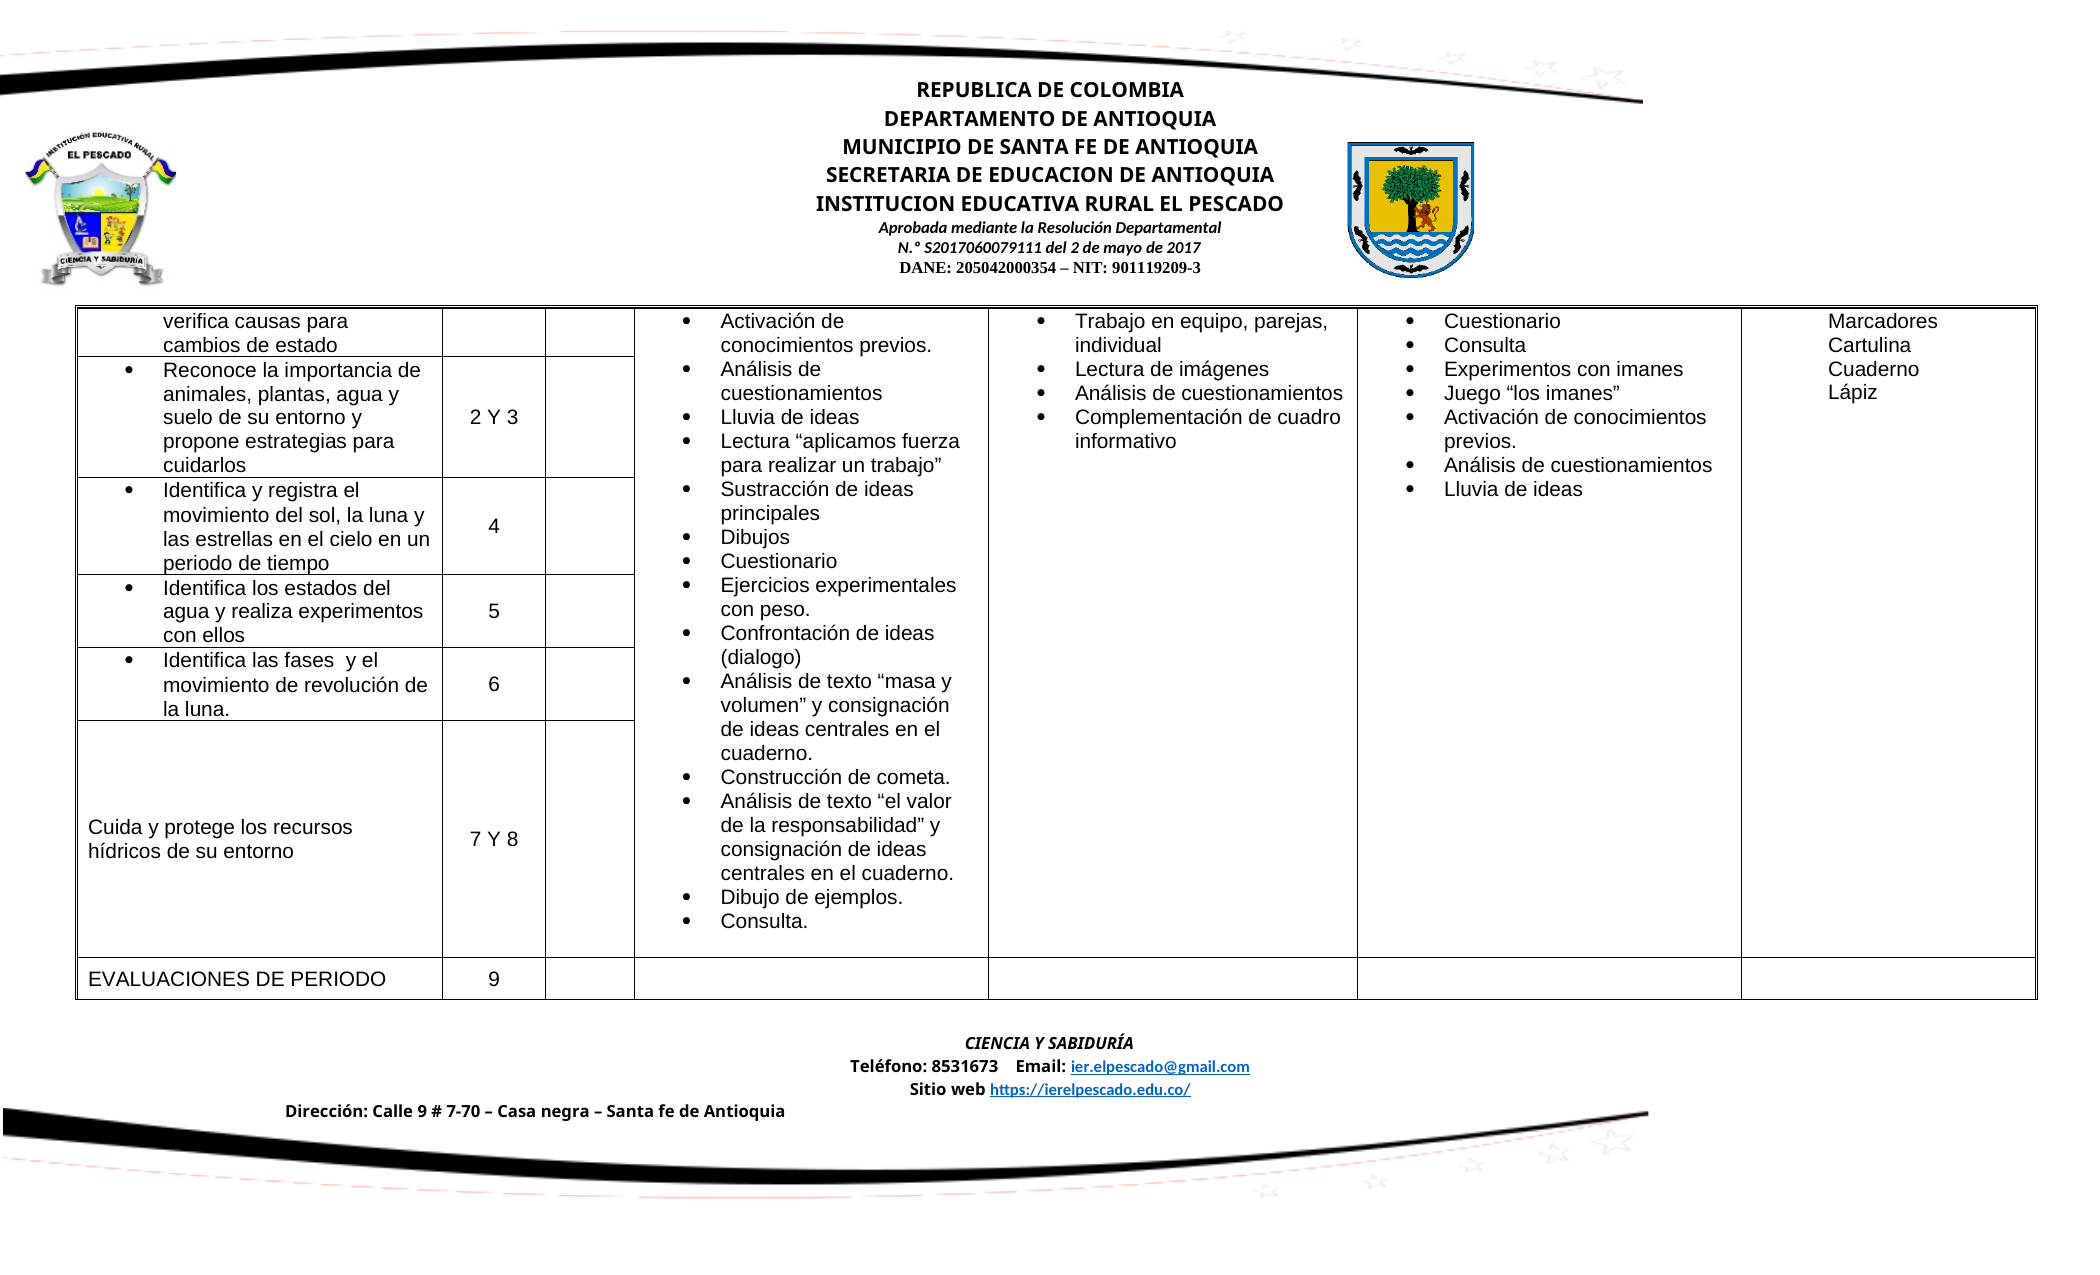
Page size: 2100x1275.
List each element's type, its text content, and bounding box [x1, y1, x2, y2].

table_cell [635, 958, 988, 999]
table_cell [546, 721, 634, 957]
table_cell 1 [443, 309, 545, 356]
table_cell [1742, 958, 2035, 999]
table_cell 5 [443, 575, 545, 647]
table_cell 7 Y 8 [443, 721, 545, 957]
table_cell Reconoce la importancia de animales, plantas, agua y suelo de su entorno y propone estrategias para cuidarlos [78, 357, 442, 477]
picture [3, 1108, 1649, 1236]
picture [24, 130, 177, 292]
table_cell 4 [443, 478, 545, 574]
table_cell Identifica y registra el movimiento del sol, la luna y las estrellas en el cielo en un periodo de tiempo [78, 478, 442, 574]
table_cell Imanes Hojas de colores Marcadores Cartulina Cuaderno Lápiz [1742, 309, 2035, 957]
table_cell Identifica las fases y el movimiento de revolución de la luna. [78, 648, 442, 720]
picture [1347, 142, 1475, 278]
table_cell [546, 575, 634, 647]
picture [0, 0, 1643, 107]
table_cell Trabajo en casa Trabajo en equipo, parejas, individual Lectura de imágenes Análisis de cuestionamientos Complementación de cuadro informativo [989, 309, 1357, 957]
table_cell [546, 648, 634, 720]
table_cell Cuida y protege los recursos hídricos de su entorno [78, 721, 442, 957]
table_cell [546, 478, 634, 574]
table_cell Identifica diferentes estados físicos de la materia y verifica causas para cambios de estado [78, 309, 442, 356]
table_cell [546, 958, 634, 999]
table_cell [989, 958, 1357, 999]
table_cell Identifica los estados del agua y realiza experimentos con ellos [78, 575, 442, 647]
table_cell [546, 309, 634, 356]
table_cell [1358, 958, 1741, 999]
table_cell 9 [443, 958, 545, 999]
table_cell 6 [443, 648, 545, 720]
table_cell [546, 357, 634, 477]
table_cell EVALUACIONES DE PERIODO [78, 958, 442, 999]
table_cell 2 Y 3 [443, 357, 545, 477]
